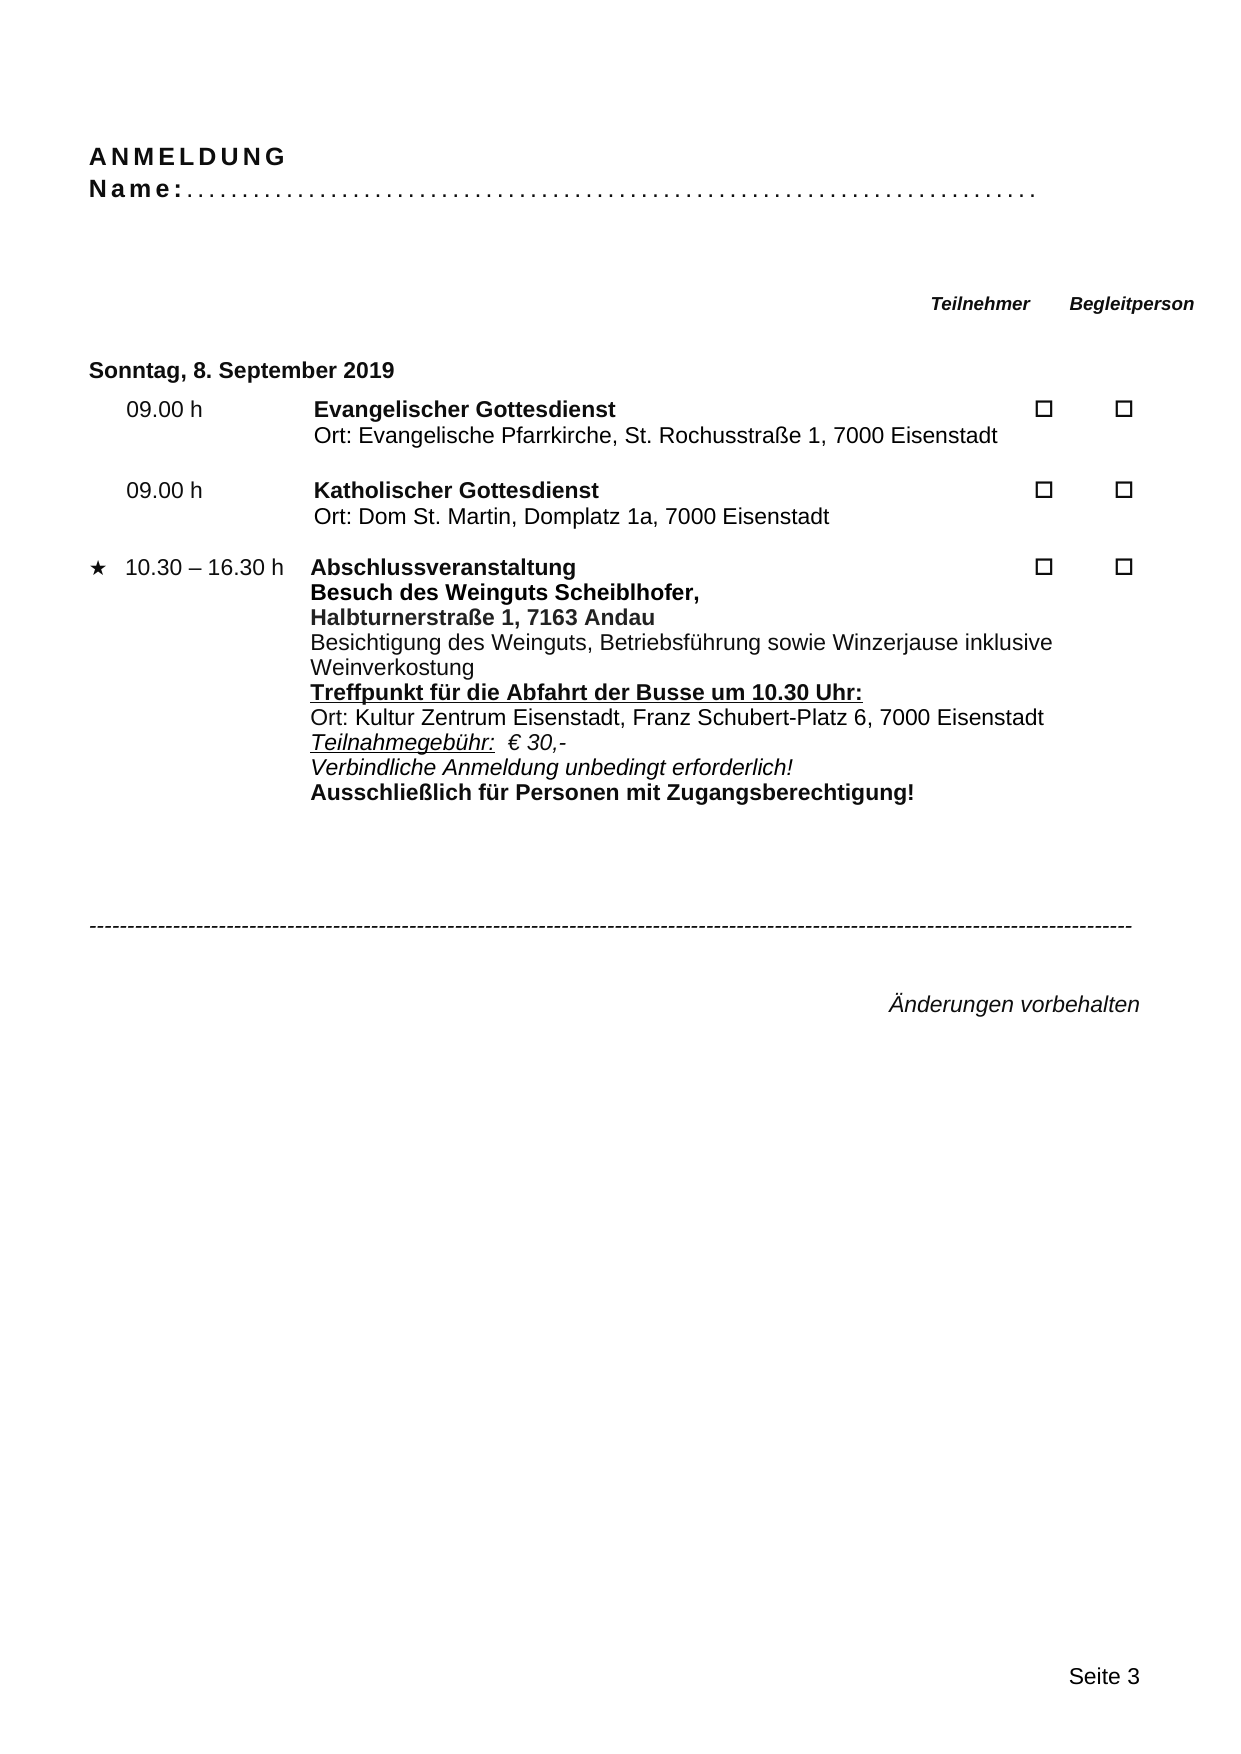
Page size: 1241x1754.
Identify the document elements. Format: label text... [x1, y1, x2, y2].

text Änderungen vorbehalten [89, 991, 1140, 1017]
text ★ 10.30 – 16.30 h Abschlussveranstaltung [89, 556, 1240, 581]
text ANMELDUNG [89, 142, 1240, 171]
text 09.00 h Evangelischer Gottesdienst [89, 396, 1240, 422]
text Ort: Evangelische Pfarrkirche, St. Rochusstraße 1, 7000 Eisenstadt [89, 422, 1240, 449]
text Name:............................................................................. [89, 174, 1240, 265]
text Besuch des Weinguts Scheiblhofer, Halbturnerstraße 1, 7163 Andau Besichtigung des Weinguts, Betriebsführung sowie Winzerjause inklusive Weinverkostung Treffpunkt für die Abfahrt der Busse um 10.30 Uhr: [310, 581, 1240, 706]
text ----------------------------------------------------------------------------------------------------------------------------------------- [89, 912, 1140, 938]
text Ort: Dom St. Martin, Domplatz 1a, 7000 Eisenstadt [89, 503, 1240, 556]
text Ort: Kultur Zentrum Eisenstadt, Franz Schubert-Platz 6, 7000 Eisenstadt Teilnahmegebühr: € 30,- Verbindliche Anmeldung unbedingt erforderlich! Ausschließlich für Personen mit Zugangsberechtigung! [310, 706, 1240, 806]
text 09.00 h Katholischer Gottesdienst [89, 477, 1240, 503]
text Teilnehmer Begleitperson Sonntag, 8. September 2019 [89, 292, 1240, 383]
